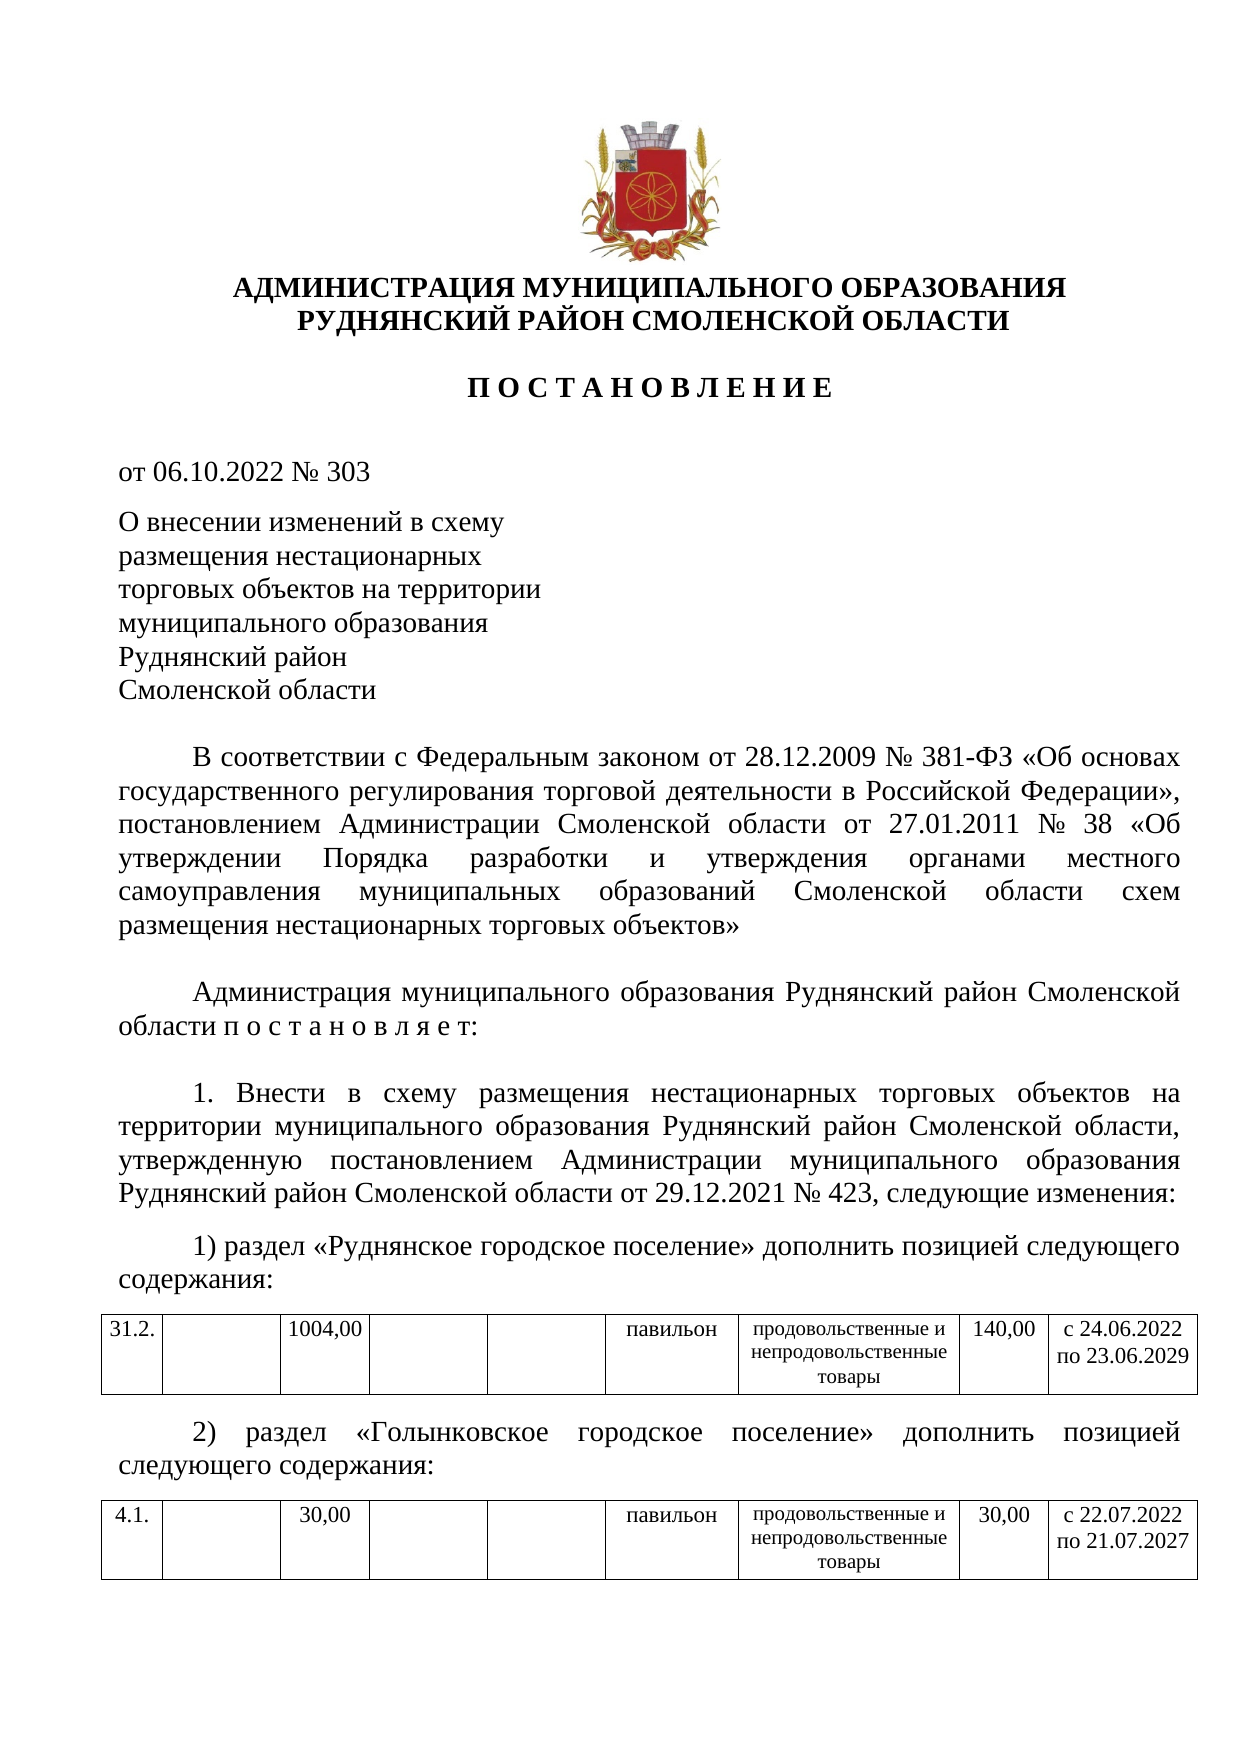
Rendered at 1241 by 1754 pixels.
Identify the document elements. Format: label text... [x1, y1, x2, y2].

subtitle РУДНЯНСКИЙ РАЙОН СМОЛЕНСКОЙ ОБЛАСТИ [118, 303, 1181, 337]
subtitle 2) раздел «Голынковское городское поселение» дополнить позицией следующего содержания: [118, 1414, 1181, 1481]
subtitle 1. Внести в схему размещения нестационарных торговых объектов на территории муниципального образования Руднянский район Смоленской области, утвержденную постановлением Администрации муниципального образования Руднянский район Смоленской области от 29.12.2021 № 423, следующие изменения: [118, 1075, 1181, 1209]
text В соответствии с Федеральным законом от 28.12.2009 № 381-ФЗ «Об основах государственного регулирования торговой деятельности в Российской Федерации», постановлением Администрации Смоленской области от 27.01.2011 № 38 «Об утверждении Порядка разработки и утверждения органами местного самоуправления муниципальных образований Смоленской области схем размещения нестационарных торговых объектов» [118, 739, 1181, 941]
table_header 140,00 [960, 1315, 1048, 1394]
subtitle О внесении изменений в схему [118, 504, 1181, 538]
table_header с 24.06.2022 по 23.06.2029 [1049, 1315, 1197, 1394]
table_header 30,00 [960, 1501, 1048, 1579]
table_header 1004,00 [281, 1315, 369, 1394]
subtitle от 06.10.2022 № 303 [118, 454, 1181, 488]
subtitle Руднянский район [118, 639, 1181, 672]
table_header с 22.07.2022 по 21.07.2027 [1049, 1501, 1197, 1579]
subtitle муниципального образования [118, 605, 1181, 639]
subtitle Смоленской области [118, 672, 1181, 706]
table_header продовольственные и непродовольственные товары [739, 1315, 959, 1394]
table_header 31.2. [102, 1315, 162, 1394]
subtitle размещения нестационарных [118, 538, 1181, 572]
table_header 4.1. [102, 1501, 162, 1579]
subtitle Администрация муниципального образования Руднянский район Смоленской области п о с т а н о в л я е т: [118, 974, 1181, 1041]
table_header [488, 1501, 605, 1579]
table_header [163, 1501, 280, 1579]
table_header [488, 1315, 605, 1394]
subtitle П О С Т А Н О В Л Е Н И Е [118, 370, 1181, 404]
table_header [163, 1315, 280, 1394]
table_header павильон [606, 1501, 738, 1579]
picture [577, 118, 722, 265]
table_header 30,00 [281, 1501, 369, 1579]
table_header [370, 1315, 487, 1394]
table_header павильон [606, 1315, 738, 1394]
subtitle торговых объектов на территории [118, 572, 1181, 605]
table_header [370, 1501, 487, 1579]
subtitle 1) раздел «Руднянское городское поселение» дополнить позицией следующего содержания: [118, 1228, 1181, 1295]
table_header продовольственные и непродовольственные товары [739, 1501, 959, 1579]
subtitle АДМИНИСТРАЦИЯ МУНИЦИПАЛЬНОГО ОБРАЗОВАНИЯ [118, 270, 1181, 303]
